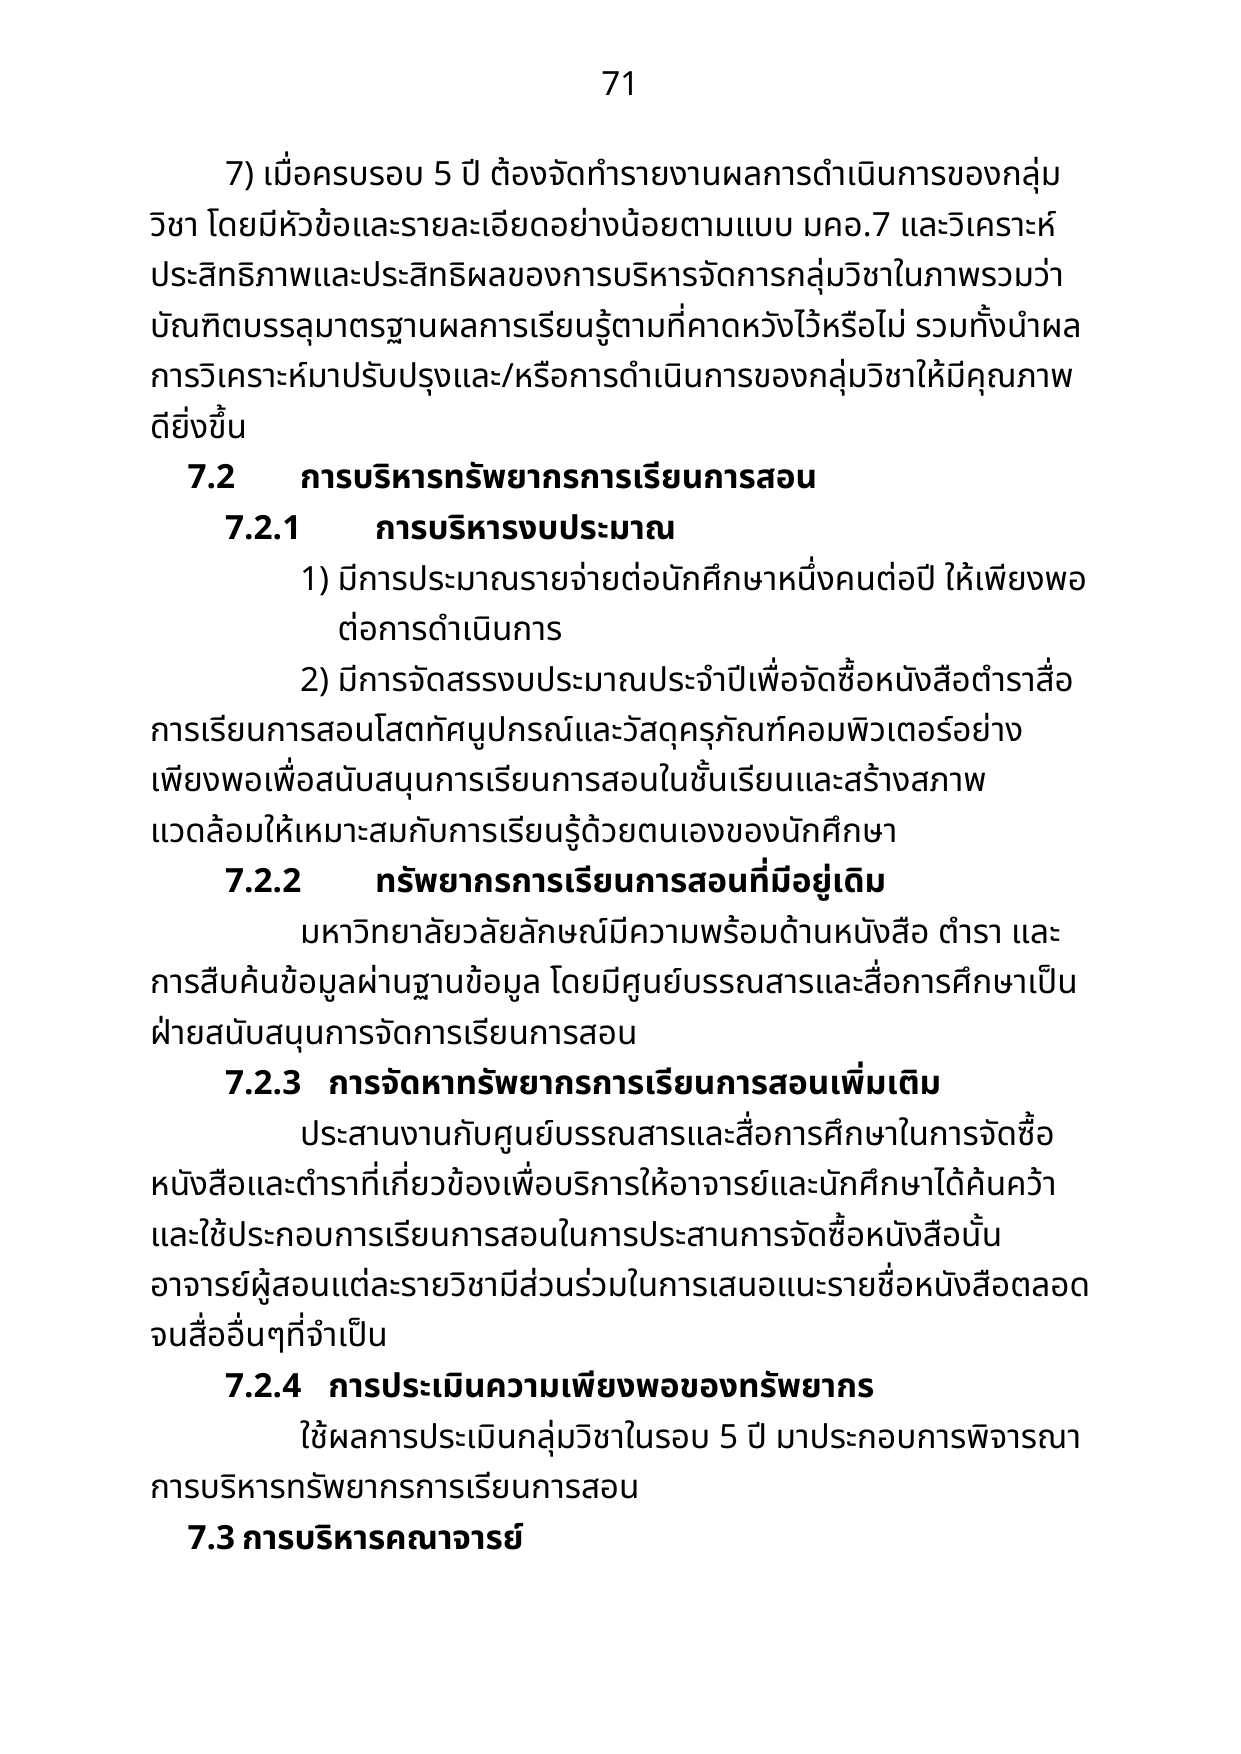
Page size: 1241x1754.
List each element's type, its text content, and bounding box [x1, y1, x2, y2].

text มหาวิทยาลัยวลัยลักษณ์มีความพร้อมด้านหนังสือ ตำรา และการสืบค้นข้อมูลผ่านฐานข้อมูล โดยมีศูนย์บรรณสารและสื่อการศึกษาเป็นฝ่ายสนับสนุนการจัดการเรียนการสอน [150, 908, 1090, 1059]
text 7.2.3 การจัดหาทรัพยากรการเรียนการสอนเพิ่มเติม [187, 1059, 1090, 1110]
text 7.2.1 การบริหารงบประมาณ [150, 504, 1090, 554]
list เมื่อครบรอบ 5 ปี ต้องจัดทำรายงานผลการดำเนินการของกลุ่มวิชา โดยมีหัวข้อและรายละเอียดอย่างน้อยตามแบบ มคอ.7 และวิเคราะห์ประสิทธิภาพและประสิทธิผลของการบริหารจัดการกลุ่มวิชาในภาพรวมว่าบัณฑิตบรรลุมาตรฐานผลการเรียนรู้ตามที่คาดหวังไว้หรือไม่ รวมทั้งนำผลการวิเคราะห์มาปรับปรุงและ/หรือการดำเนินการของกลุ่มวิชาให้มีคุณภาพดียิ่งขึ้น [150, 150, 1090, 453]
text 7.2.4 การประเมินความเพียงพอของทรัพยากร [187, 1362, 1090, 1412]
text ใช้ผลการประเมินกลุ่มวิชาในรอบ 5 ปี มาประกอบการพิจารณาการบริหารทรัพยากรการเรียนการสอน [150, 1412, 1090, 1513]
text 7.2.2 ทรัพยากรการเรียนการสอนที่มีอยู่เดิม [187, 857, 1090, 908]
list มีการประมาณรายจ่ายต่อนักศึกษาหนึ่งคนต่อปี ให้เพียงพอต่อการดำเนินการ [300, 554, 1090, 655]
list มีการจัดสรรงบประมาณประจำปีเพื่อจัดซื้อหนังสือตำราสื่อการเรียนการสอนโสตทัศนูปกรณ์และวัสดุครุภัณฑ์คอมพิวเตอร์อย่างเพียงพอเพื่อสนับสนุนการเรียนการสอนในชั้นเรียนและสร้างสภาพแวดล้อมให้เหมาะสมกับการเรียนรู้ด้วยตนเองของนักศึกษา [150, 655, 1090, 857]
text 7.2 การบริหารทรัพยากรการเรียนการสอน [150, 453, 1090, 504]
text 7.3การบริหารคณาจารย์ [150, 1513, 1090, 1564]
text ประสานงานกับศูนย์บรรณสารและสื่อการศึกษาในการจัดซื้อหนังสือและตำราที่เกี่ยวข้องเพื่อบริการให้อาจารย์และนักศึกษาได้ค้นคว้าและใช้ประกอบการเรียนการสอนในการประสานการจัดซื้อหนังสือนั้นอาจารย์ผู้สอนแต่ละรายวิชามีส่วนร่วมในการเสนอแนะรายชื่อหนังสือตลอดจนสื่ออื่นๆที่จำเป็น [150, 1110, 1090, 1362]
